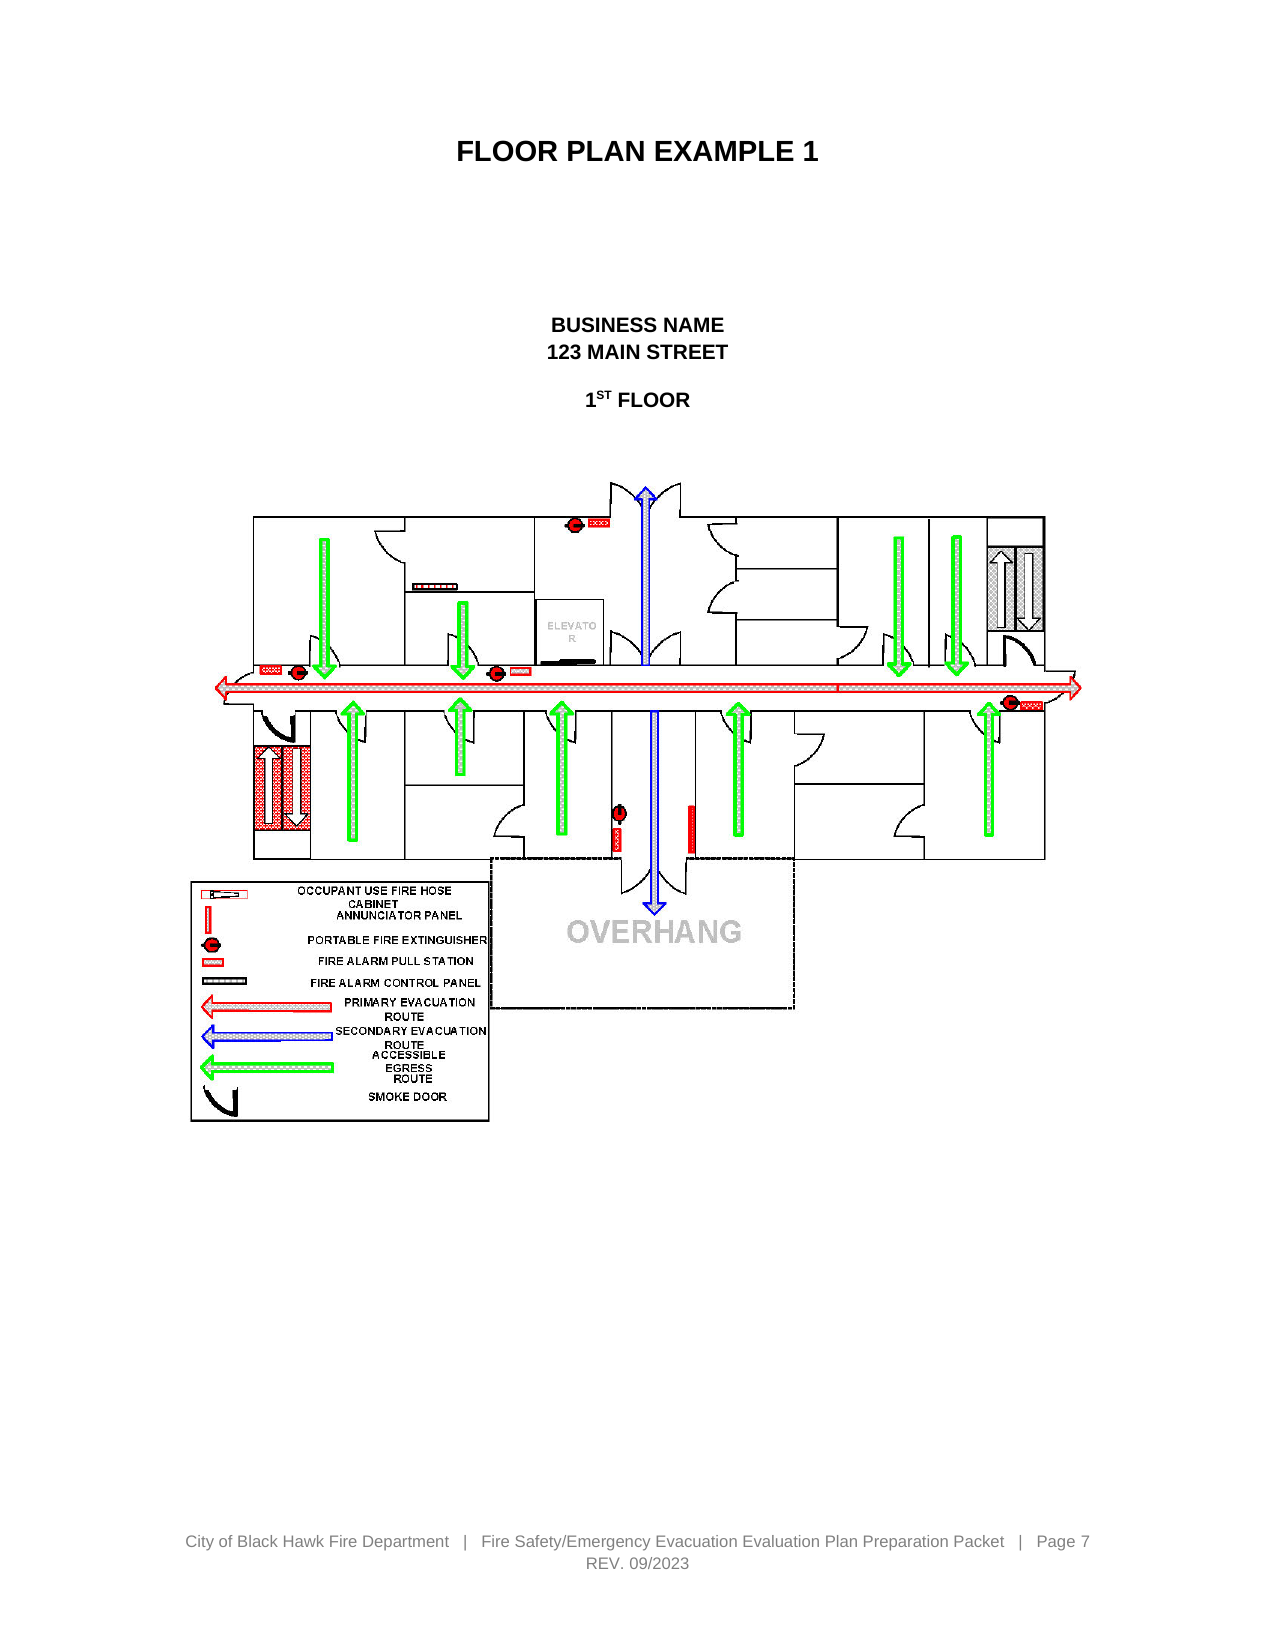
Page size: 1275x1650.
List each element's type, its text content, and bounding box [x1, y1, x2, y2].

picture [187, 469, 1088, 1137]
text 1ST FLOOR [150, 388, 1125, 444]
text FLOOR PLAN EXAMPLE 1 [150, 134, 1125, 168]
text BUSINESS NAME 123 MAIN STREET [150, 312, 1125, 364]
